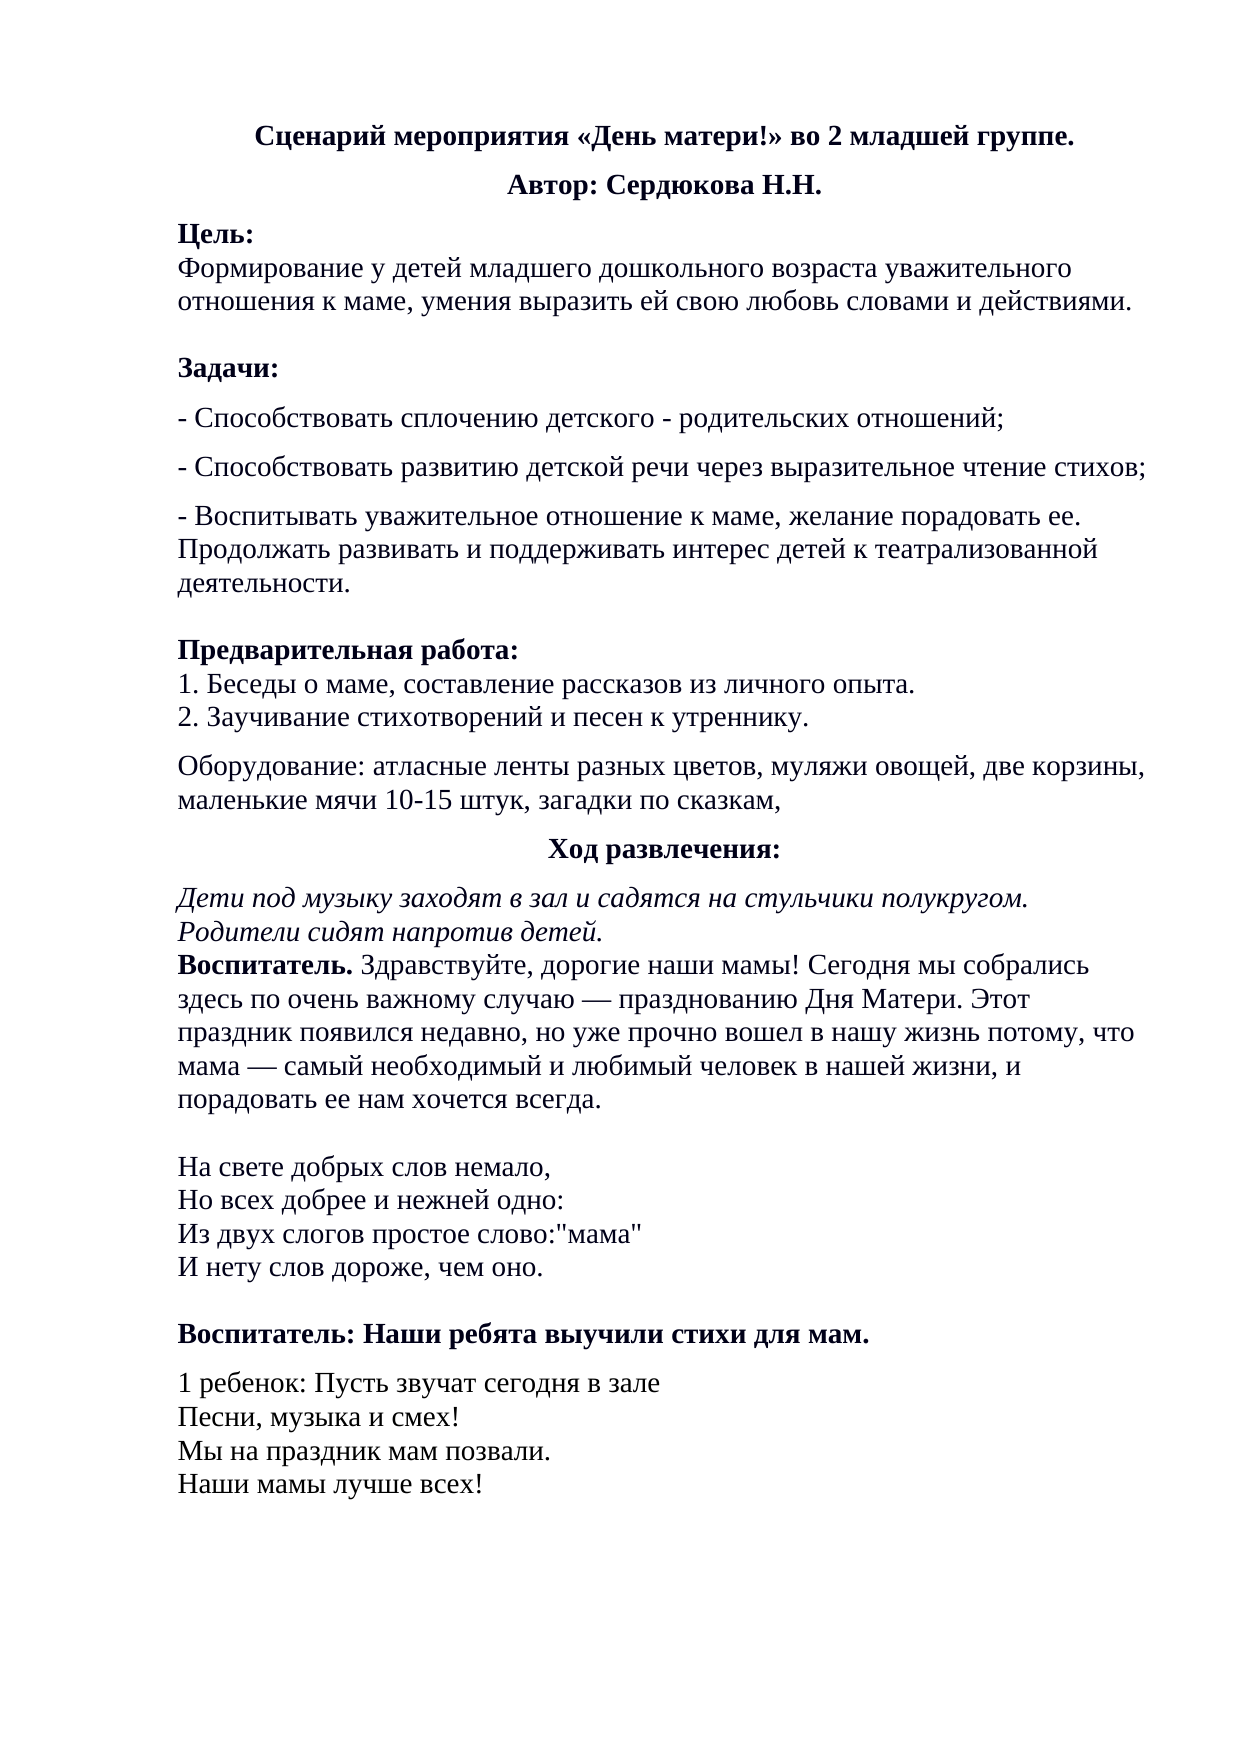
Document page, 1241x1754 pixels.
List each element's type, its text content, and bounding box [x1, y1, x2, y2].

text Песни, музыка и смех! [177, 1399, 1152, 1433]
text - Способствовать сплочению детского - родительских отношений; [177, 400, 1152, 433]
text Ход развлечения: [177, 831, 1152, 865]
text - Воспитывать уважительное отношение к маме, желание порадовать ее. Продолжать развивать и поддерживать интерес детей к театрализованной деятельности. Предварительная работа: 1. Беседы о маме, составление рассказов из личного опыта. 2. Заучивание стихотворений и песен к утреннику. [177, 498, 1152, 733]
text Воспитатель: Наши ребята выучили стихи для мам. [177, 1316, 1152, 1350]
text Цель: Формирование у детей младшего дошкольного возраста уважительного отношения к маме, умения выразить ей свою любовь словами и действиями. Задачи: [177, 216, 1152, 384]
text На свете добрых слов немало, [177, 1115, 1152, 1182]
text - Способствовать развитию детской речи через выразительное чтение стихов; [177, 449, 1152, 482]
text Оборудование: атласные ленты разных цветов, муляжи овощей, две корзины, маленькие мячи 10-15 штук, загадки по сказкам, [177, 748, 1152, 816]
text Сценарий мероприятия «День матери!» во 2 младшей группе. [177, 118, 1152, 152]
text Мы на праздник мам позвали. [177, 1433, 1152, 1466]
text Наши мамы лучше всех! [177, 1466, 1152, 1500]
text Из двух слогов простое слово:"мама" [177, 1216, 1152, 1249]
text Автор: Сердюкова Н.Н. [177, 167, 1152, 201]
text И нету слов дороже, чем оно. [177, 1249, 1152, 1283]
text Но всех добрее и нежней одно: [177, 1182, 1152, 1216]
text 1 ребенок: Пусть звучат сегодня в зале [177, 1366, 1152, 1399]
text Дети под музыку заходят в зал и садятся на стульчики полукругом. Родители сидят напротив детей. Воспитатель. Здравствуйте, дорогие наши мамы! Сегодня мы собрались здесь по очень важному случаю — празднованию Дня Матери. Этот праздник появился недавно, но уже прочно вошел в нашу жизнь потому, что мама — самый необходимый и любимый человек в нашей жизни, и порадовать ее нам хочется всегда. [177, 880, 1152, 1115]
